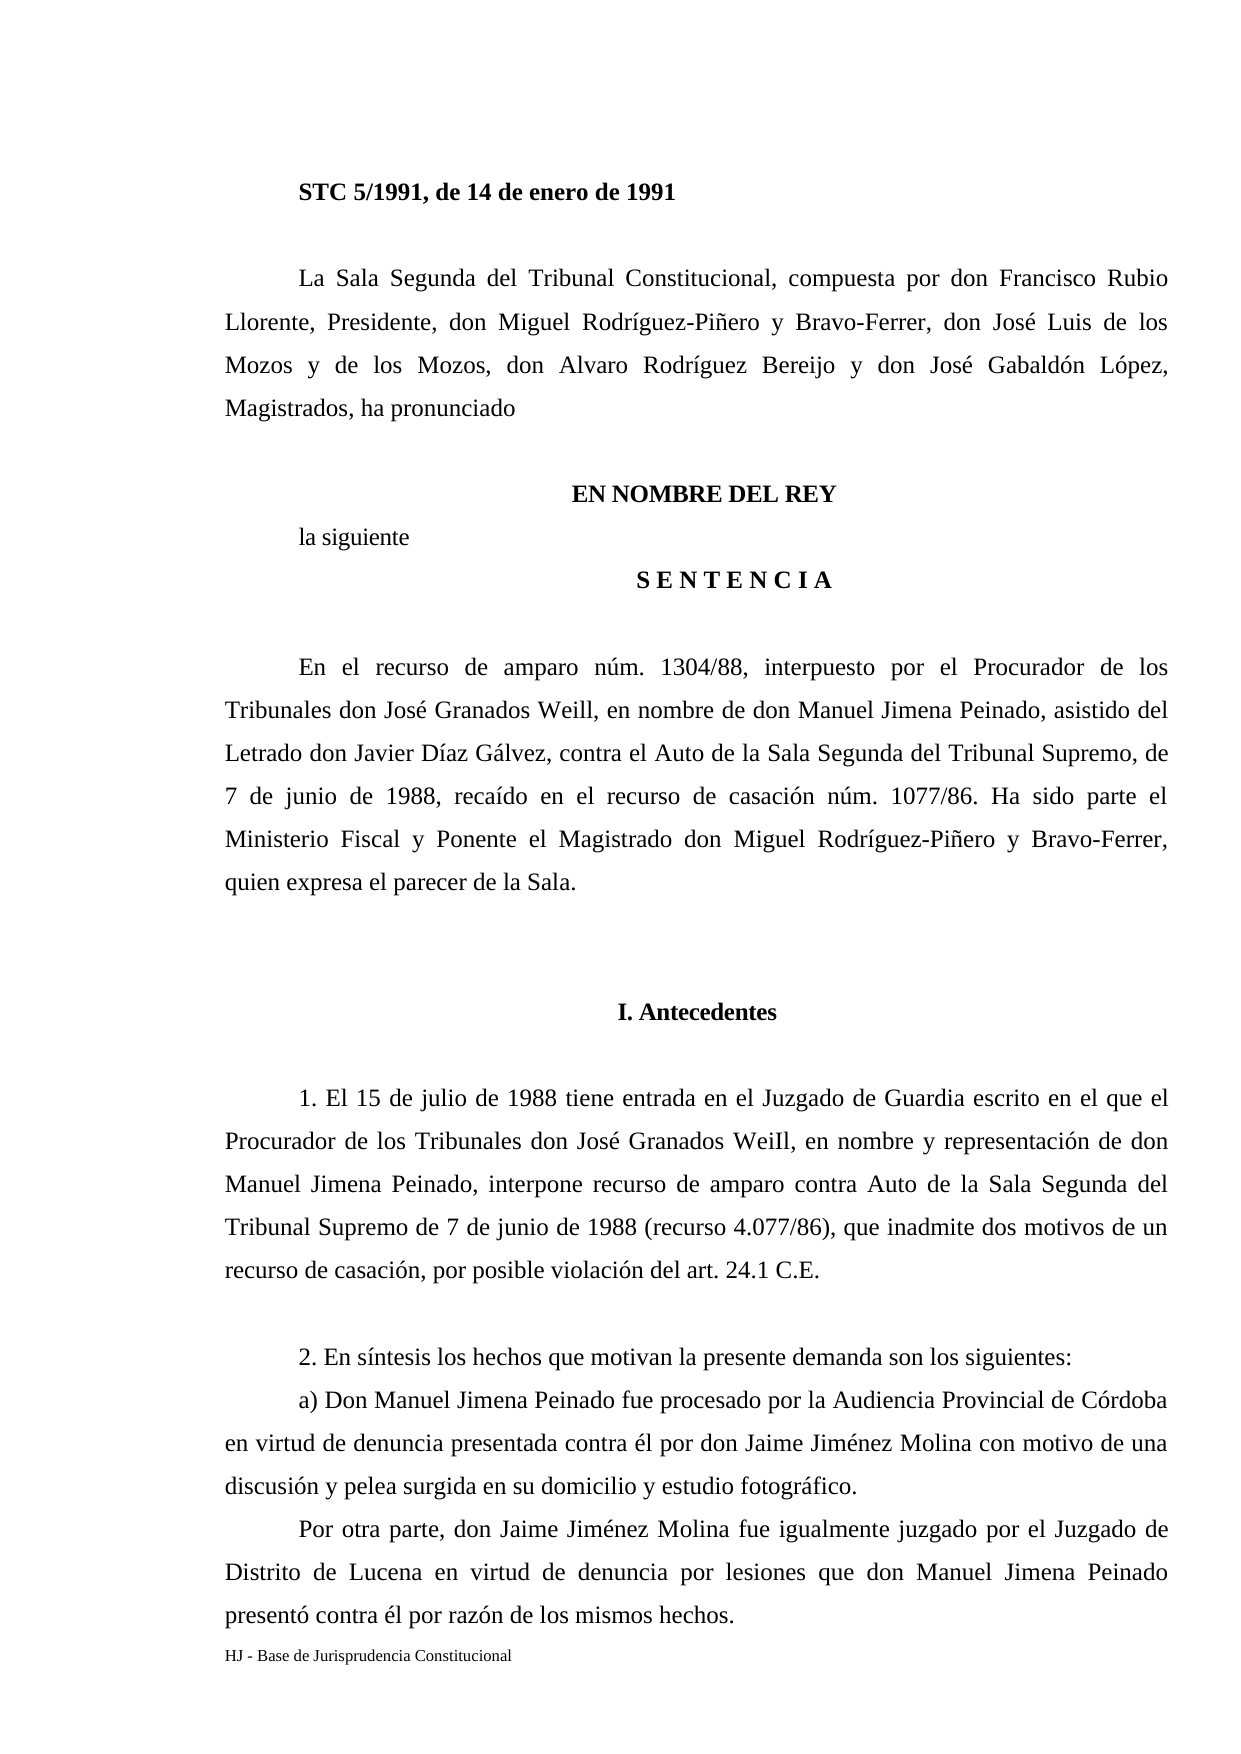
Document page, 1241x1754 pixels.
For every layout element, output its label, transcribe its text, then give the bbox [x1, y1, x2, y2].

text STC 5/1991, de 14 de enero de 1991 [224, 177, 1169, 206]
text a) Don Manuel Jimena Peinado fue procesado por la Audiencia Provincial de Córdoba en virtud de denuncia presentada contra él por don Jaime Jiménez Molina con motivo de una discusión y pelea surgida en su domicilio y estudio fotográfico. [224, 1385, 1169, 1500]
text En el recurso de amparo núm. 1304/88, interpuesto por el Procurador de los Tribunales don José Granados Weill, en nombre de don Manuel Jimena Peinado, asistido del Letrado don Javier Díaz Gálvez, contra el Auto de la Sala Segunda del Tribunal Supremo, de 7 de junio de 1988, recaído en el recurso de casación núm. 1077/86. Ha sido parte el Ministerio Fiscal y Ponente el Magistrado don Miguel Rodríguez-Piñero y Bravo-Ferrer, quien expresa el parecer de la Sala. [224, 652, 1169, 896]
text I. Antecedentes [224, 997, 1169, 1025]
text 2. En síntesis los hechos que motivan la presente demanda son los siguientes: [224, 1342, 1169, 1370]
text La Sala Segunda del Tribunal Constitucional, compuesta por don Francisco Rubio Llorente, Presidente, don Miguel Rodríguez-Piñero y Bravo-Ferrer, don José Luis de los Mozos y de los Mozos, don Alvaro Rodríguez Bereijo y don José Gabaldón López, Magistrados, ha pronunciado [224, 263, 1169, 422]
text EN NOMBRE DEL REY [224, 479, 1110, 508]
text la siguiente [224, 522, 1110, 551]
text Por otra parte, don Jaime Jiménez Molina fue igualmente juzgado por el Juzgado de Distrito de Lucena en virtud de denuncia por lesiones que don Manuel Jimena Peinado presentó contra él por razón de los mismos hechos. [224, 1514, 1169, 1629]
text S E N T E N C I A [224, 565, 1169, 594]
text 1. El 15 de julio de 1988 tiene entrada en el Juzgado de Guardia escrito en el que el Procurador de los Tribunales don José Granados WeiIl, en nombre y representación de don Manuel Jimena Peinado, interpone recurso de amparo contra Auto de la Sala Segunda del Tribunal Supremo de 7 de junio de 1988 (recurso 4.077/86), que inadmite dos motivos de un recurso de casación, por posible violación del art. 24.1 C.E. [224, 1083, 1169, 1284]
